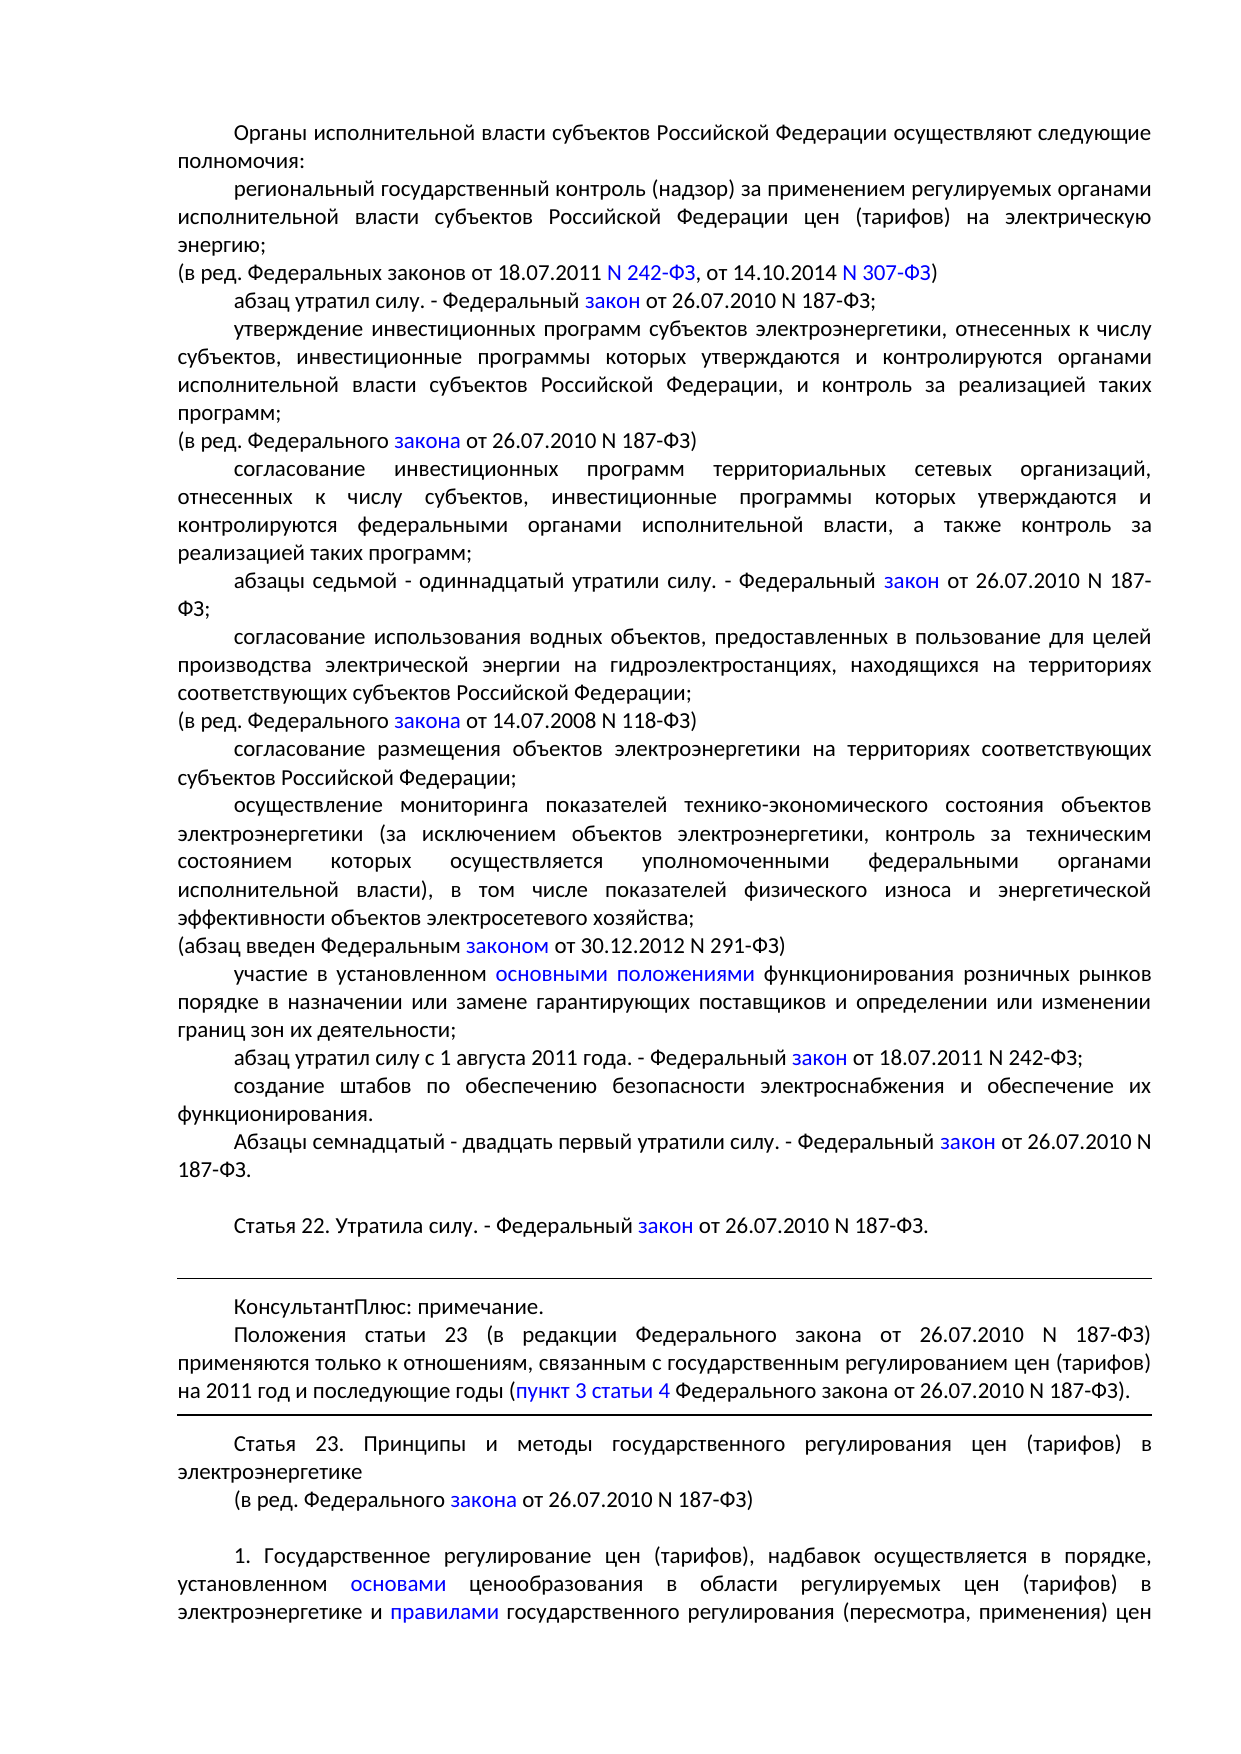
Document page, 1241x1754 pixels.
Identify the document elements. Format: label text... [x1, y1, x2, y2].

text (в ред. Федерального закона от 26.07.2010 N 187-ФЗ) [177, 426, 1152, 454]
text осуществление мониторинга показателей технико-экономического состояния объектов электроэнергетики (за исключением объектов электроэнергетики, контроль за техническим состоянием которых осуществляется уполномоченными федеральными органами исполнительной власти), в том числе показателей физического износа и энергетической эффективности объектов электросетевого хозяйства; [177, 791, 1152, 931]
text абзацы седьмой - одиннадцатый утратили силу. - Федеральный закон от 26.07.2010 N 187-ФЗ; [177, 566, 1152, 622]
text утверждение инвестиционных программ субъектов электроэнергетики, отнесенных к числу субъектов, инвестиционные программы которых утверждаются и контролируются органами исполнительной власти субъектов Российской Федерации, и контроль за реализацией таких программ; [177, 314, 1152, 426]
text согласование размещения объектов электроэнергетики на территориях соответствующих субъектов Российской Федерации; [177, 734, 1152, 791]
text участие в установленном основными положениями функционирования розничных рынков порядке в назначении или замене гарантирующих поставщиков и определении или изменении границ зон их деятельности; [177, 959, 1152, 1043]
text согласование использования водных объектов, предоставленных в пользование для целей производства электрической энергии на гидроэлектростанциях, находящихся на территориях соответствующих субъектов Российской Федерации; [177, 622, 1152, 707]
text (абзац введен Федеральным законом от 30.12.2012 N 291-ФЗ) [177, 931, 1152, 959]
text Статья 23. Принципы и методы государственного регулирования цен (тарифов) в электроэнергетике [177, 1429, 1152, 1485]
text Органы исполнительной власти субъектов Российской Федерации осуществляют следующие полномочия: [177, 118, 1152, 174]
text абзац утратил силу с 1 августа 2011 года. - Федеральный закон от 18.07.2011 N 242-ФЗ; [177, 1043, 1152, 1071]
text (в ред. Федеральных законов от 18.07.2011 N 242-ФЗ, от 14.10.2014 N 307-ФЗ) [177, 258, 1152, 286]
text региональный государственный контроль (надзор) за применением регулируемых органами исполнительной власти субъектов Российской Федерации цен (тарифов) на электрическую энергию; [177, 174, 1152, 258]
text (в ред. Федерального закона от 14.07.2008 N 118-ФЗ) [177, 707, 1152, 734]
text согласование инвестиционных программ территориальных сетевых организаций, отнесенных к числу субъектов, инвестиционные программы которых утверждаются и контролируются федеральными органами исполнительной власти, а также контроль за реализацией таких программ; [177, 454, 1152, 566]
text Положения статьи 23 (в редакции Федерального закона от 26.07.2010 N 187-ФЗ) применяются только к отношениям, связанным с государственным регулированием цен (тарифов) на 2011 год и последующие годы (пункт 3 статьи 4 Федерального закона от 26.07.2010 N 187-ФЗ). [177, 1320, 1152, 1404]
text создание штабов по обеспечению безопасности электроснабжения и обеспечение их функционирования. [177, 1071, 1152, 1127]
text Статья 22. Утратила силу. - Федеральный закон от 26.07.2010 N 187-ФЗ. [177, 1211, 1152, 1239]
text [177, 1541, 1152, 1625]
text Абзацы семнадцатый - двадцать первый утратили силу. - Федеральный закон от 26.07.2010 N 187-ФЗ. [177, 1127, 1152, 1183]
text абзац утратил силу. - Федеральный закон от 26.07.2010 N 187-ФЗ; [177, 286, 1152, 314]
text (в ред. Федерального закона от 26.07.2010 N 187-ФЗ) [177, 1485, 1152, 1513]
text КонсультантПлюс: примечание. [177, 1292, 1152, 1320]
